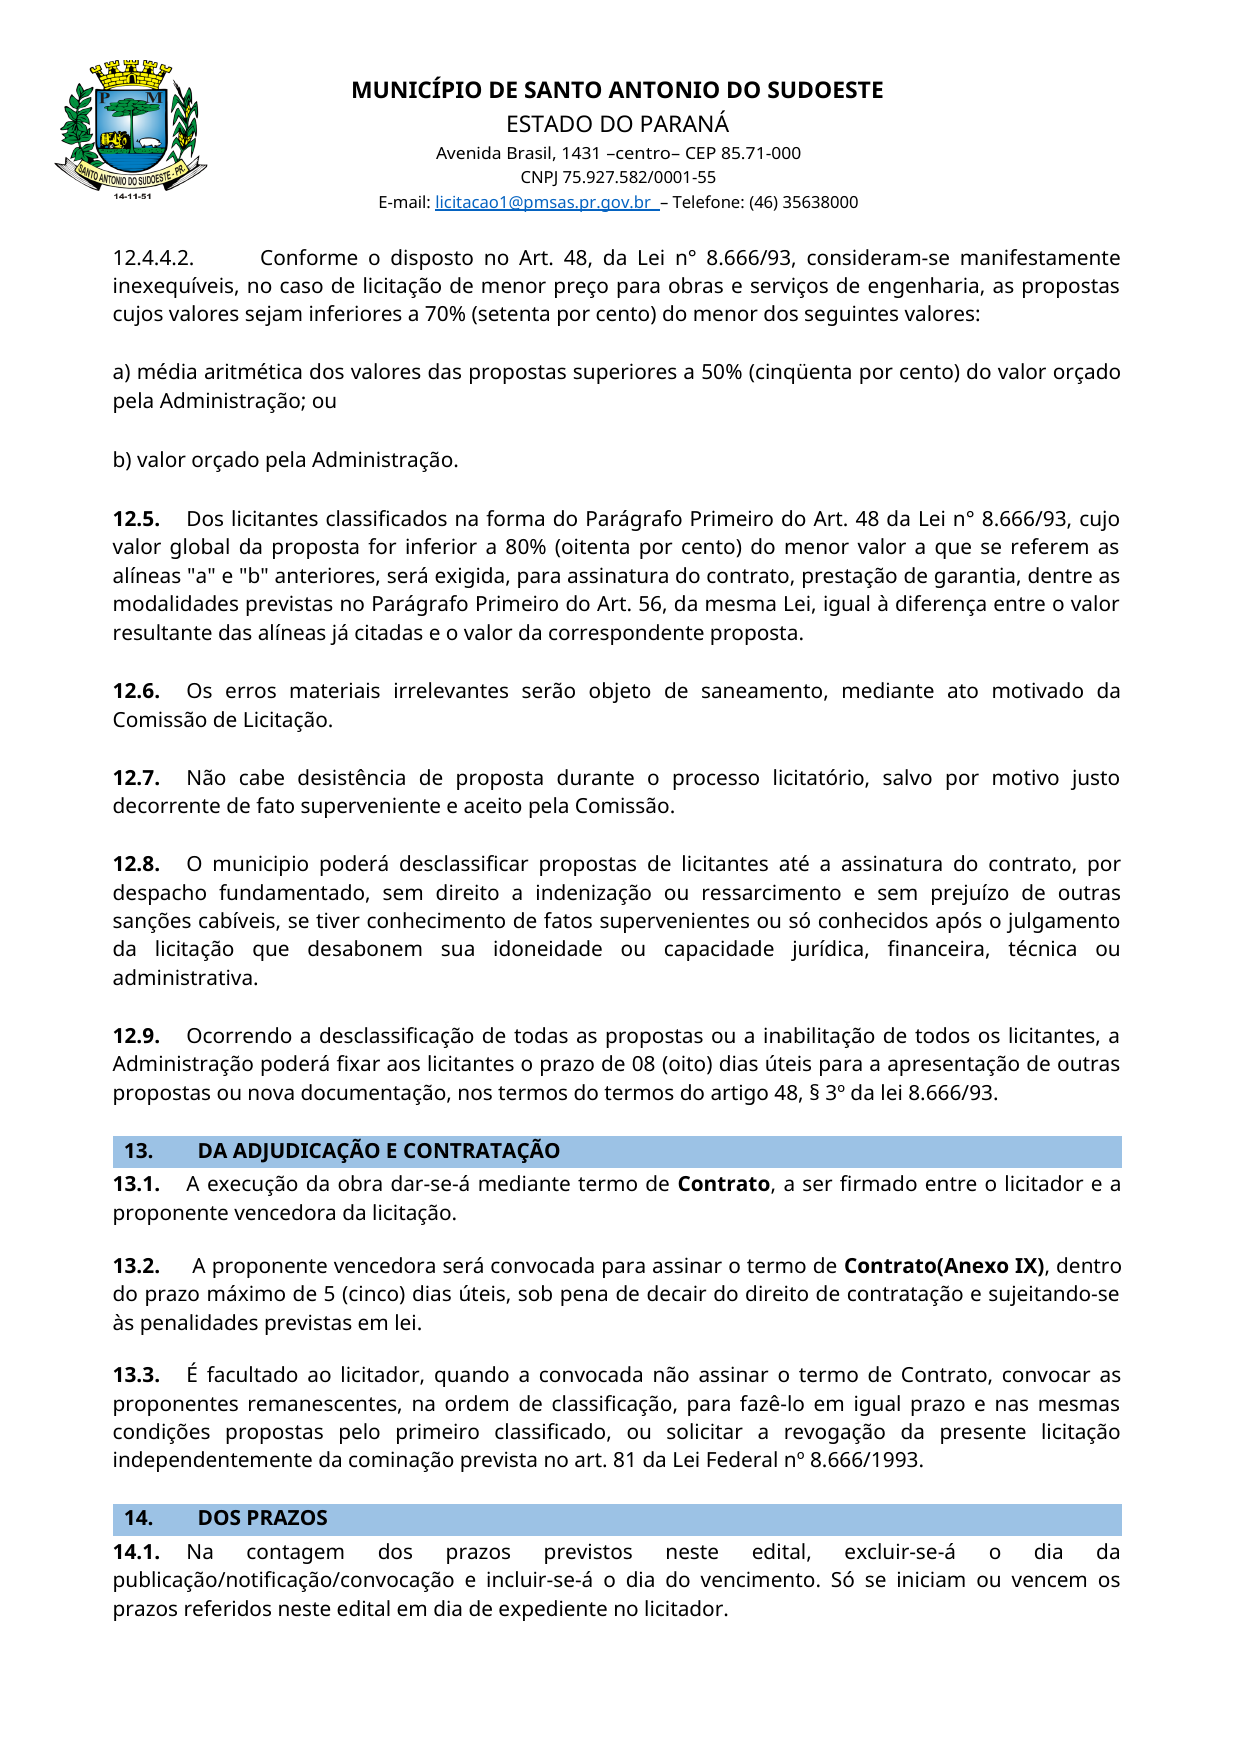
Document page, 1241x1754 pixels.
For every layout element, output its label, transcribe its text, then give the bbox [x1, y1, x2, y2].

text b) valor orçado pela Administração. [112, 445, 1122, 473]
list É facultado ao licitador, quando a convocada não assinar o termo de Contrato, convocar as proponentes remanescentes, na ordem de classificação, para fazê-lo em igual prazo e nas mesmas condições propostas pelo primeiro classificado, ou solicitar a revogação da presente licitação independentemente da cominação prevista no art. 81 da Lei Federal nº 8.666/1993. [112, 1360, 1122, 1474]
list A execução da obra dar-se-á mediante termo de Contrato, a ser firmado entre o licitador e a proponente vencedora da licitação. [112, 1169, 1122, 1226]
table_header DOS PRAZOS [113, 1504, 1122, 1536]
text a) média aritmética dos valores das propostas superiores a 50% (cinqüenta por cento) do valor orçado pela Administração; ou [112, 357, 1122, 414]
list O municipio poderá desclassificar propostas de licitantes até a assinatura do contrato, por despacho fundamentado, sem direito a indenização ou ressarcimento e sem prejuízo de outras sanções cabíveis, se tiver conhecimento de fatos supervenientes ou só conhecidos após o julgamento da licitação que desabonem sua idoneidade ou capacidade jurídica, financeira, técnica ou administrativa. [112, 849, 1122, 991]
table_header DA ADJUDICAÇÃO E CONTRATAÇÃO [113, 1136, 1122, 1168]
list Conforme o disposto no Art. 48, da Lei n° 8.666/93, consideram-se manifestamente inexequíveis, no caso de licitação de menor preço para obras e serviços de engenharia, as propostas cujos valores sejam inferiores a 70% (setenta por cento) do menor dos seguintes valores: [112, 243, 1122, 328]
list A proponente vencedora será convocada para assinar o termo de Contrato(Anexo IX), dentro do prazo máximo de 5 (cinco) dias úteis, sob pena de decair do direito de contratação e sujeitando-se às penalidades previstas em lei. [112, 1251, 1122, 1336]
list Na contagem dos prazos previstos neste edital, excluir-se-á o dia da publicação/notificação/convocação e incluir-se-á o dia do vencimento. Só se iniciam ou vencem os prazos referidos neste edital em dia de expediente no licitador. [112, 1537, 1122, 1622]
picture [54, 60, 208, 199]
list Não cabe desistência de proposta durante o processo licitatório, salvo por motivo justo decorrente de fato superveniente e aceito pela Comissão. [112, 763, 1122, 820]
list Ocorrendo a desclassificação de todas as propostas ou a inabilitação de todos os licitantes, a Administração poderá fixar aos licitantes o prazo de 08 (oito) dias úteis para a apresentação de outras propostas ou nova documentação, nos termos do termos do artigo 48, § 3º da lei 8.666/93. [112, 1021, 1122, 1106]
list Os erros materiais irrelevantes serão objeto de saneamento, mediante ato motivado da Comissão de Licitação. [112, 677, 1122, 733]
list Dos licitantes classificados na forma do Parágrafo Primeiro do Art. 48 da Lei n° 8.666/93, cujo valor global da proposta for inferior a 80% (oitenta por cento) do menor valor a que se referem as alíneas "a" e "b" anteriores, será exigida, para assinatura do contrato, prestação de garantia, dentre as modalidades previstas no Parágrafo Primeiro do Art. 56, da mesma Lei, igual à diferença entre o valor resultante das alíneas já citadas e o valor da correspondente proposta. [112, 504, 1122, 646]
